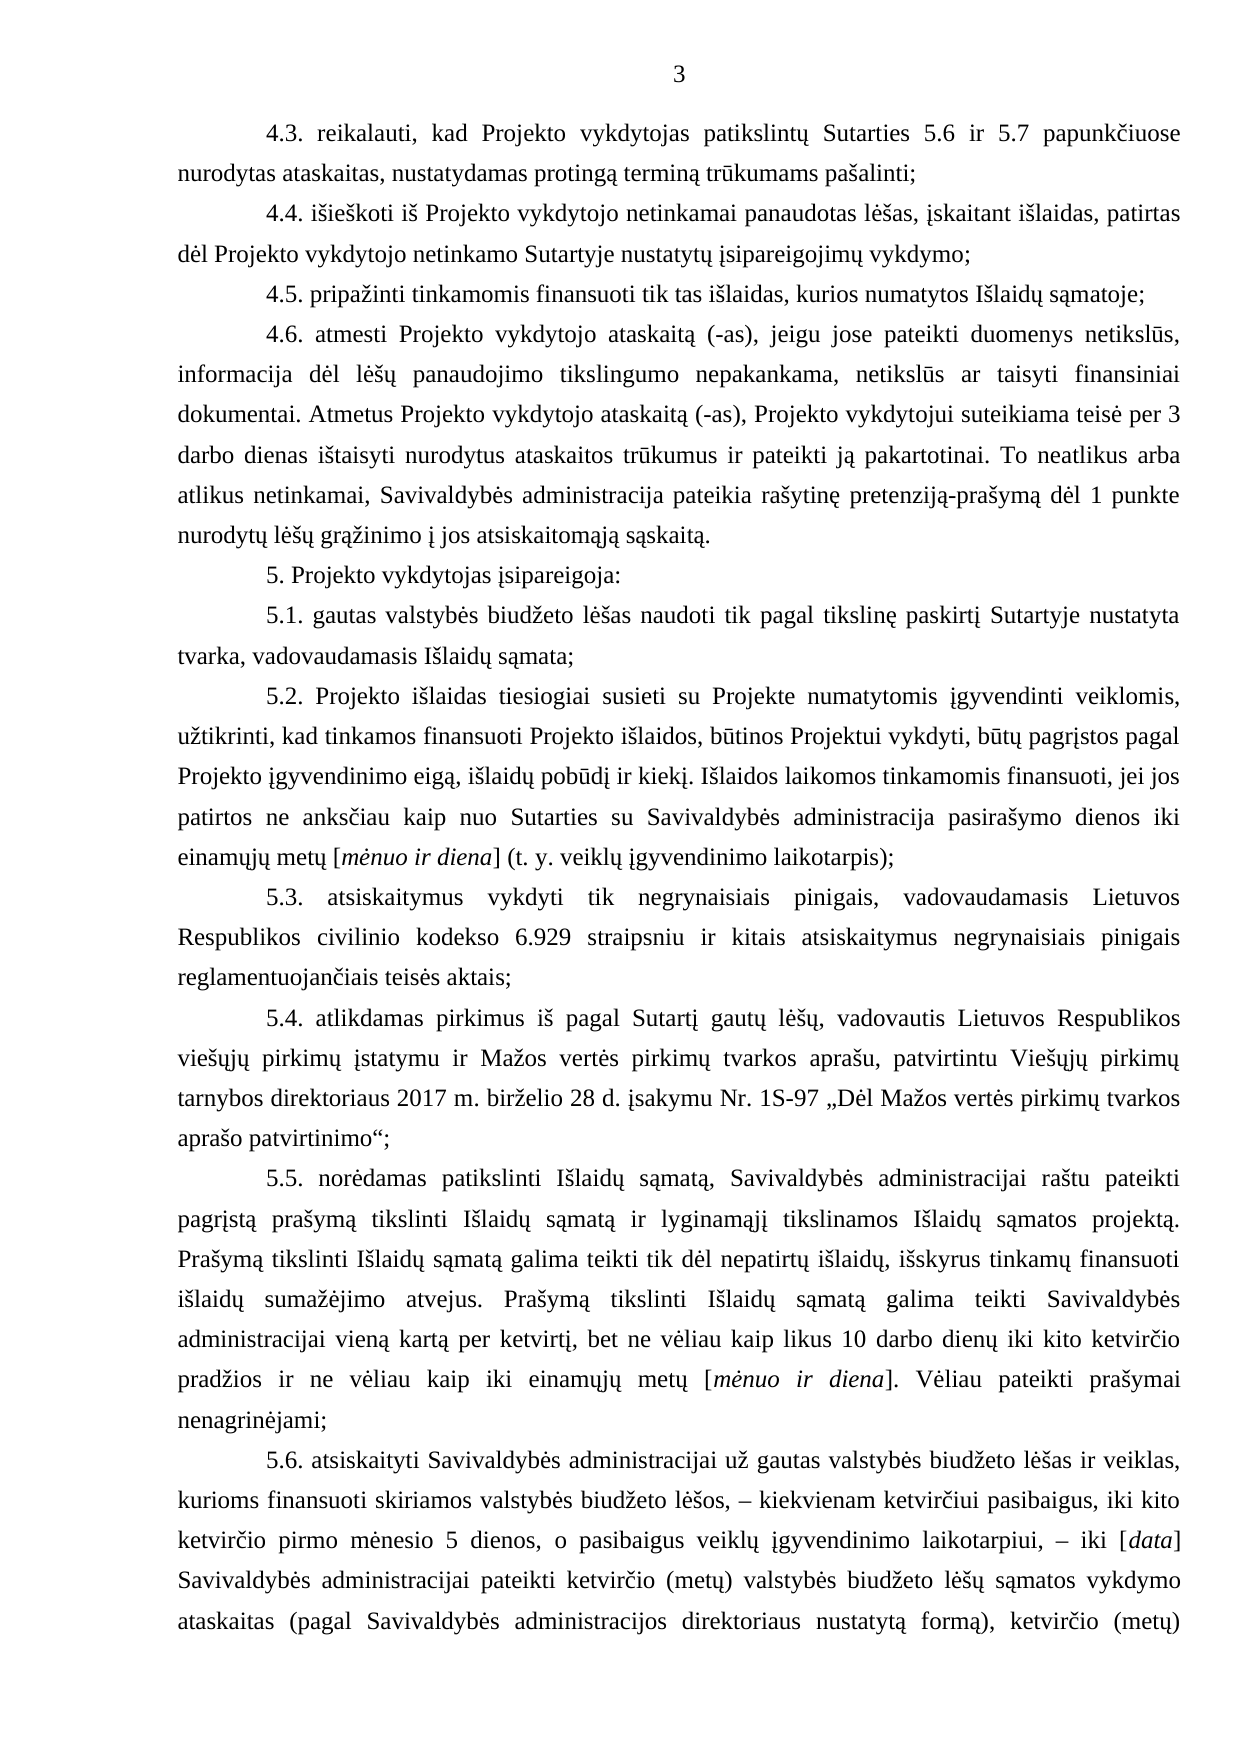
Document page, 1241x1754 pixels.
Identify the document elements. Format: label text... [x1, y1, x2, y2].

text 5.2. Projekto išlaidas tiesiogiai susieti su Projekte numatytomis įgyvendinti veiklomis, užtikrinti, kad tinkamos finansuoti Projekto išlaidos, būtinos Projektui vykdyti, būtų pagrįstos pagal Projekto įgyvendinimo eigą, išlaidų pobūdį ir kiekį. Išlaidos laikomos tinkamomis finansuoti, jei jos patirtos ne anksčiau kaip nuo Sutarties su Savivaldybės administracija pasirašymo dienos iki einamųjų metų [mėnuo ir diena] (t. y. veiklų įgyvendinimo laikotarpis); [177, 681, 1181, 871]
text 4.6. atmesti Projekto vykdytojo ataskaitą (-as), jeigu jose pateikti duomenys netikslūs, informacija dėl lėšų panaudojimo tikslingumo nepakankama, netikslūs ar taisyti finansiniai dokumentai. Atmetus Projekto vykdytojo ataskaitą (-as), Projekto vykdytojui suteikiama teisė per 3 darbo dienas ištaisyti nurodytus ataskaitos trūkumus ir pateikti ją pakartotinai. To neatlikus arba atlikus netinkamai, Savivaldybės administracija pateikia rašytinę pretenziją-prašymą dėl 1 punkte nurodytų lėšų grąžinimo į jos atsiskaitomąją sąskaitą. [177, 319, 1181, 549]
text 4.3. reikalauti, kad Projekto vykdytojas patikslintų Sutarties 5.6 ir 5.7 papunkčiuose nurodytas ataskaitas, nustatydamas protingą terminą trūkumams pašalinti; [177, 118, 1181, 187]
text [177, 1445, 1181, 1634]
text 5.1. gautas valstybės biudžeto lėšas naudoti tik pagal tikslinę paskirtį Sutartyje nustatyta tvarka, vadovaudamasis Išlaidų sąmata; [177, 601, 1181, 669]
text 5. Projekto vykdytojas įsipareigoja: [177, 560, 1181, 589]
text 5.3. atsiskaitymus vykdyti tik negrynaisiais pinigais, vadovaudamasis Lietuvos Respublikos civilinio kodekso 6.929 straipsniu ir kitais atsiskaitymus negrynaisiais pinigais reglamentuojančiais teisės aktais; [177, 882, 1181, 991]
text 4.4. išieškoti iš Projekto vykdytojo netinkamai panaudotas lėšas, įskaitant išlaidas, patirtas dėl Projekto vykdytojo netinkamo Sutartyje nustatytų įsipareigojimų vykdymo; [177, 198, 1181, 267]
text 4.5. pripažinti tinkamomis finansuoti tik tas išlaidas, kurios numatytos Išlaidų sąmatoje; [177, 279, 1181, 308]
text 5.4. atlikdamas pirkimus iš pagal Sutartį gautų lėšų, vadovautis Lietuvos Respublikos viešųjų pirkimų įstatymu ir Mažos vertės pirkimų tvarkos aprašu, patvirtintu Viešųjų pirkimų tarnybos direktoriaus 2017 m. birželio 28 d. įsakymu Nr. 1S-97 „Dėl Mažos vertės pirkimų tvarkos aprašo patvirtinimo“; [177, 1003, 1181, 1152]
text 5.5. norėdamas patikslinti Išlaidų sąmatą, Savivaldybės administracijai raštu pateikti pagrįstą prašymą tikslinti Išlaidų sąmatą ir lyginamąjį tikslinamos Išlaidų sąmatos projektą. Prašymą tikslinti Išlaidų sąmatą galima teikti tik dėl nepatirtų išlaidų, išskyrus tinkamų finansuoti išlaidų sumažėjimo atvejus. Prašymą tikslinti Išlaidų sąmatą galima teikti Savivaldybės administracijai vieną kartą per ketvirtį, bet ne vėliau kaip likus 10 darbo dienų iki kito ketvirčio pradžios ir ne vėliau kaip iki einamųjų metų [mėnuo ir diena]. Vėliau pateikti prašymai nenagrinėjami; [177, 1163, 1181, 1433]
